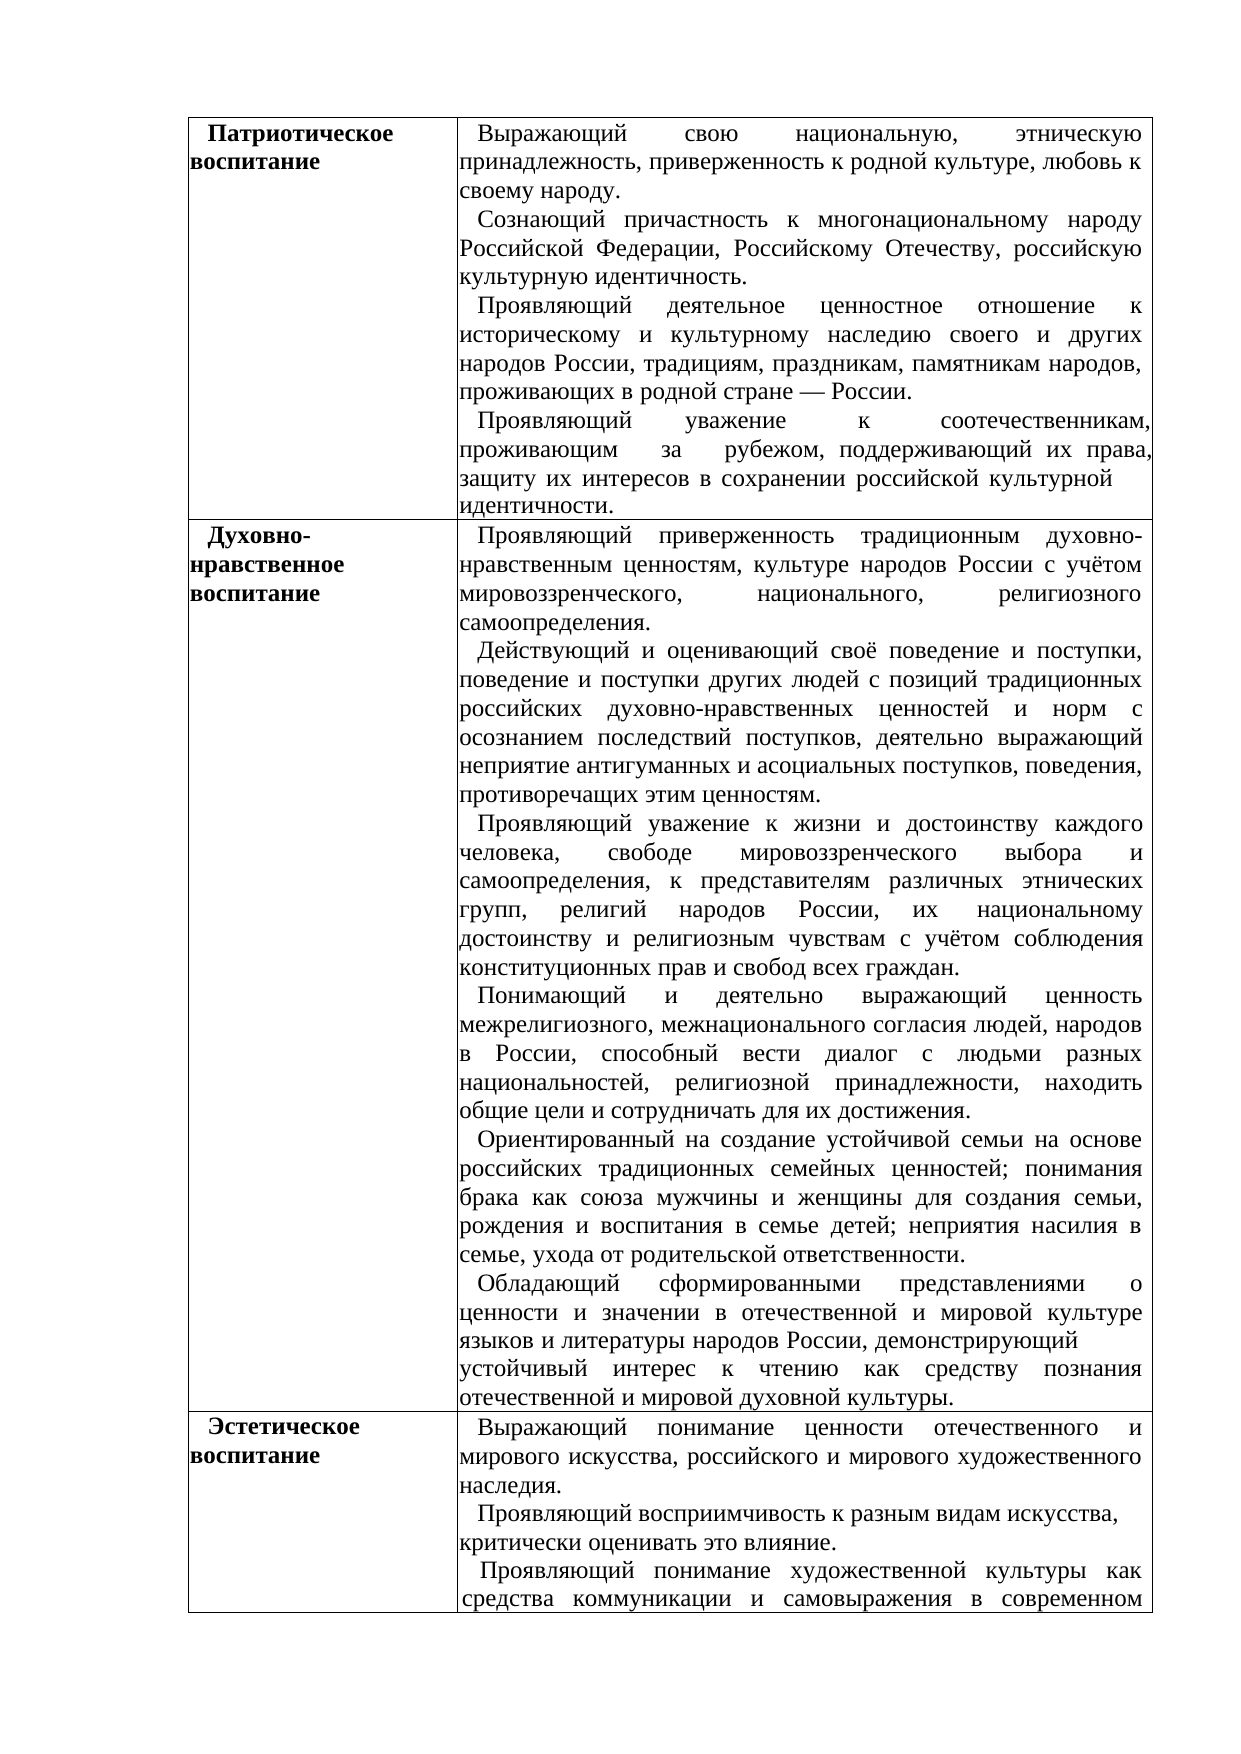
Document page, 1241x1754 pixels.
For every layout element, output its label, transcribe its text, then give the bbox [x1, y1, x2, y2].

table_cell Выражающий понимание ценности отечественного и мирового искусства, российского и мирового художественного наследия. Проявляющий восприимчивость к разным видам искусства, критически оценивать это влияние. Проявляющий понимание художественной культуры как средства коммуникации и самовыражения в современном [458, 1412, 1152, 1612]
table_header Патриотическое воспитание [189, 118, 457, 519]
table_header Выражающий свою национальную, этническую принадлежность, приверженность к родной культуре, любовь к своему народу. Сознающий причастность к многонациональному народу Российской Федерации, Российскому Отечеству, российскую культурную идентичность. Проявляющий деятельное ценностное отношение к историческому и культурному наследию своего и других народов России, традициям, праздникам, памятникам народов, проживающих в родной стране — России. Проявляющий уважение к соотечественникам, проживающим за рубежом, поддерживающий их права, защиту их интересов в сохранении российской культурной идентичности. [458, 118, 1152, 519]
table_cell Эстетическое воспитание [189, 1412, 457, 1612]
table_cell Духовно- нравственное воспитание [189, 520, 457, 1411]
table_cell Проявляющий приверженность традиционным духовно- нравственным ценностям, культуре народов России с учётом мировоззренческого, национального, религиозного самоопределения. Действующий и оценивающий своё поведение и поступки, поведение и поступки других людей с позиций традиционных российских духовно-нравственных ценностей и норм с осознанием последствий поступков, деятельно выражающий неприятие антигуманных и асоциальных поступков, поведения, противоречащих этим ценностям. Проявляющий уважение к жизни и достоинству каждого человека, свободе мировоззренческого выбора и самоопределения, к представителям различных этнических групп, религий народов России, их национальному достоинству и религиозным чувствам с учётом соблюдения конституционных прав и свобод всех граждан. Понимающий и деятельно выражающий ценность межрелигиозного, межнационального согласия людей, народов в России, способный вести диалог с людьми разных национальностей, религиозной принадлежности, находить общие цели и сотрудничать для их достижения. Ориентированный на создание устойчивой семьи на основе российских традиционных семейных ценностей; понимания брака как союза мужчины и женщины для создания семьи, рождения и воспитания в семье детей; неприятия насилия в семье, ухода от родительской ответственности. Обладающий сформированными представлениями о ценности и значении в отечественной и мировой культуре языков и литературы народов России, демонстрирующий устойчивый интерес к чтению как средству познания отечественной и мировой духовной культуры. [458, 520, 1152, 1411]
